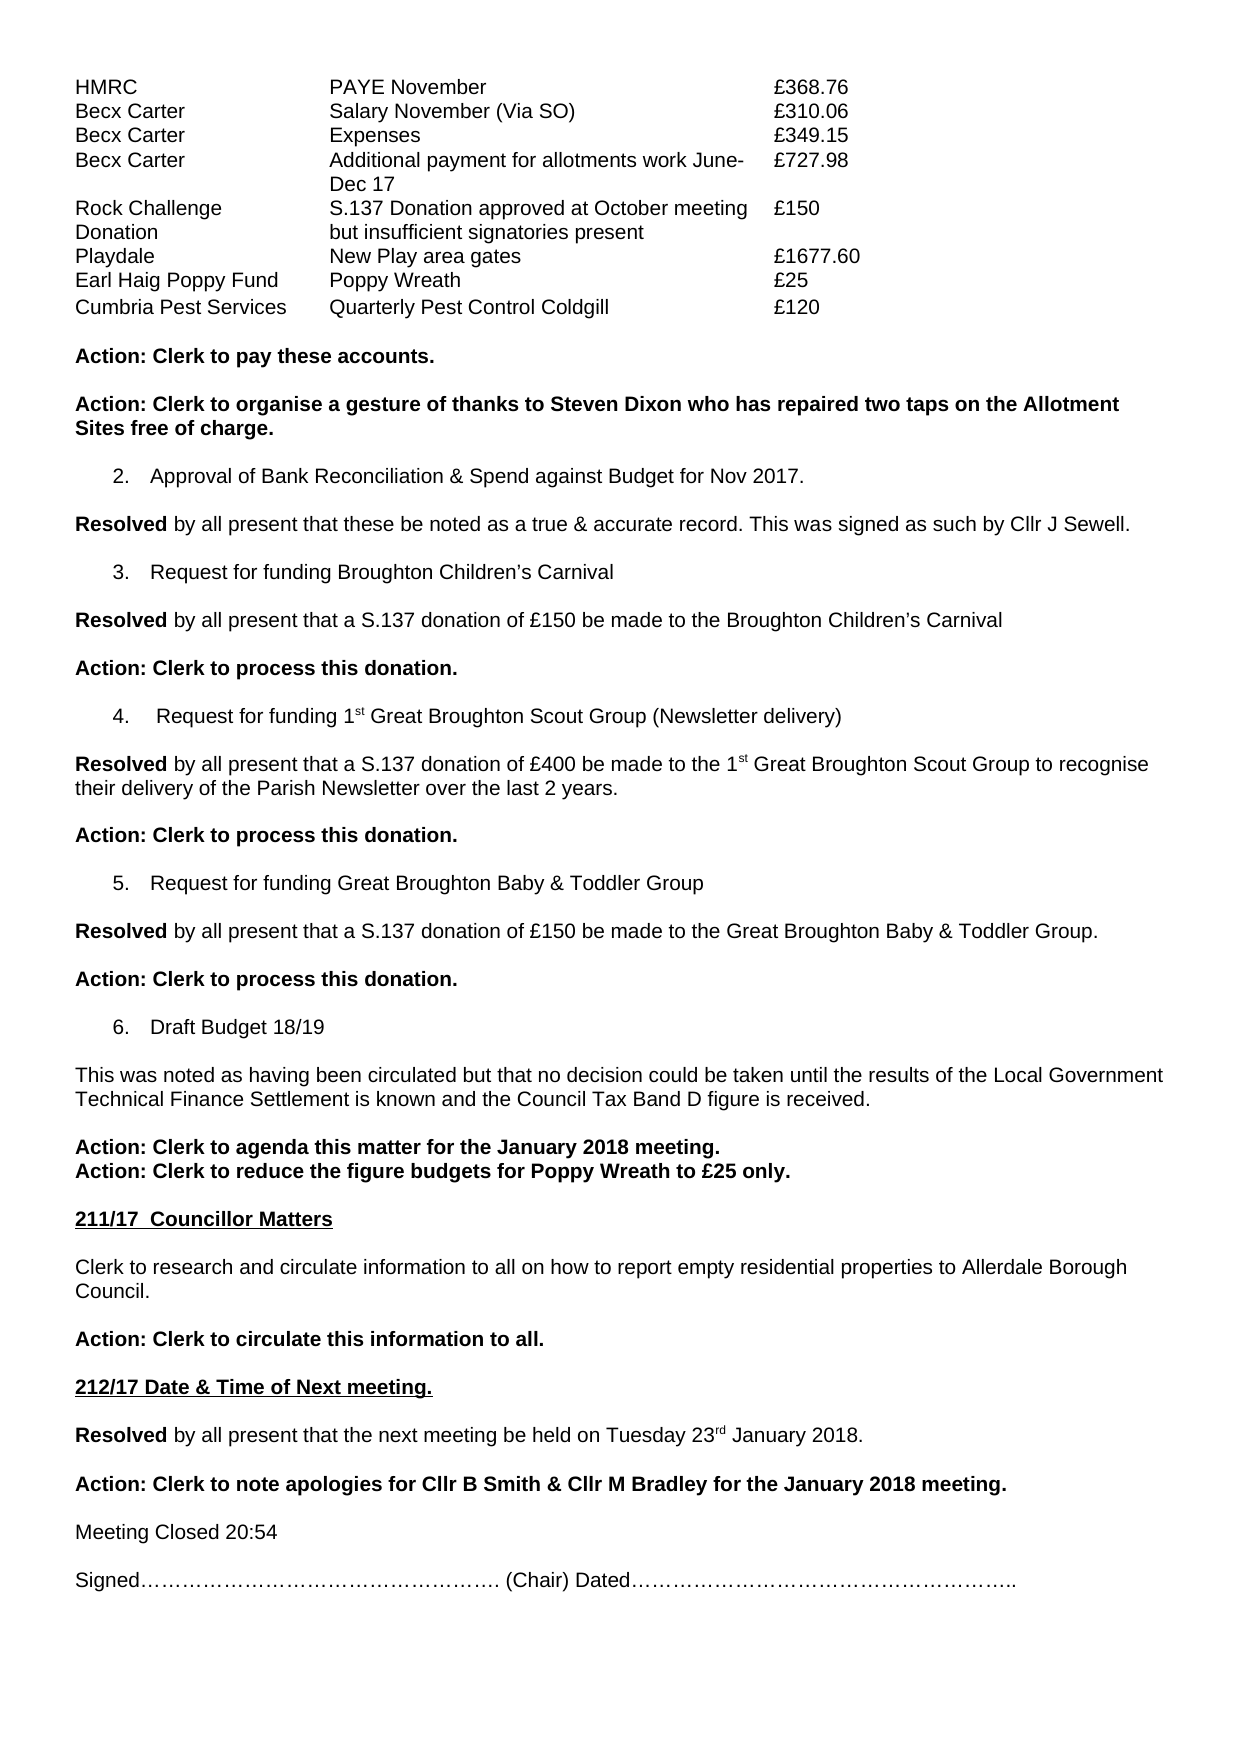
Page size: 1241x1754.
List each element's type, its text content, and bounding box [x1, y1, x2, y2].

table_cell £150 [762, 196, 1111, 244]
table_cell £310.06 [762, 99, 1111, 123]
text Action: Clerk to process this donation. [75, 823, 1165, 847]
table_cell Rock Challenge Donation [64, 196, 318, 244]
table_cell Salary November (Via SO) [318, 99, 762, 123]
list Approval of Bank Reconciliation & Spend against Budget for Nov 2017. [112, 464, 1165, 488]
text Resolved by all present that the next meeting be held on Tuesday 23rd January 2018. [75, 1423, 1165, 1447]
table_cell Cumbria Pest Services [64, 295, 318, 320]
text Action: Clerk to agenda this matter for the January 2018 meeting. [75, 1135, 1165, 1159]
table_cell Expenses [318, 123, 762, 148]
text 211/17 Councillor Matters [75, 1207, 1165, 1231]
text Action: Clerk to note apologies for Cllr B Smith & Cllr M Bradley for the January 2018 meeting. [75, 1471, 1165, 1495]
table_cell £349.15 [762, 123, 1111, 148]
text Signed……………………………………………. (Chair) Dated……………………………………………….. [75, 1568, 1165, 1592]
text Action: Clerk to process this donation. [75, 967, 1165, 991]
table_cell Becx Carter [64, 123, 318, 148]
text Action: Clerk to organise a gesture of thanks to Steven Dixon who has repaired two taps on the Allotment Sites free of charge. [75, 392, 1165, 440]
table_cell £25 [762, 268, 1111, 295]
table_cell £120 [762, 295, 1111, 320]
text Resolved by all present that a S.137 donation of £150 be made to the Great Broughton Baby & Toddler Group. [75, 919, 1165, 943]
list Request for funding Great Broughton Baby & Toddler Group [112, 871, 1165, 895]
table_cell PAYE November [318, 75, 762, 99]
text Resolved by all present that a S.137 donation of £400 be made to the 1st Great Broughton Scout Group to recognise their delivery of the Parish Newsletter over the last 2 years. [75, 751, 1165, 799]
table_cell Playdale [64, 244, 318, 268]
list Request for funding 1st Great Broughton Scout Group (Newsletter delivery) [112, 703, 1165, 727]
table_cell £368.76 [762, 75, 1111, 99]
table_cell S.137 Donation approved at October meeting but insufficient signatories present [318, 196, 762, 244]
table_cell New Play area gates [318, 244, 762, 268]
table_cell Additional payment for allotments work June-Dec 17 [318, 148, 762, 196]
table_cell Poppy Wreath [318, 268, 762, 295]
text 212/17 Date & Time of Next meeting. [75, 1375, 1165, 1399]
text Action: Clerk to pay these accounts. [75, 344, 1165, 368]
table_cell Quarterly Pest Control Coldgill [318, 295, 762, 320]
text Meeting Closed 20:54 [75, 1520, 1165, 1544]
list Request for funding Broughton Children’s Carnival [112, 560, 1165, 584]
table_cell Becx Carter [64, 148, 318, 196]
table_cell Becx Carter [64, 99, 318, 123]
text Action: Clerk to process this donation. [75, 656, 1165, 679]
table_cell £1677.60 [762, 244, 1111, 268]
text Action: Clerk to reduce the figure budgets for Poppy Wreath to £25 only. [75, 1159, 1165, 1183]
text This was noted as having been circulated but that no decision could be taken until the results of the Local Government Technical Finance Settlement is known and the Council Tax Band D figure is received. [75, 1063, 1165, 1111]
text Action: Clerk to circulate this information to all. [75, 1327, 1165, 1351]
table_cell £727.98 [762, 148, 1111, 196]
text Resolved by all present that a S.137 donation of £150 be made to the Broughton Children’s Carnival [75, 608, 1165, 632]
list Draft Budget 18/19 [112, 1015, 1165, 1039]
table_cell Earl Haig Poppy Fund [64, 268, 318, 295]
table_cell HMRC [64, 75, 318, 99]
text Resolved by all present that these be noted as a true & accurate record. This was signed as such by Cllr J Sewell. [75, 512, 1165, 536]
text Clerk to research and circulate information to all on how to report empty residential properties to Allerdale Borough Council. [75, 1255, 1165, 1303]
